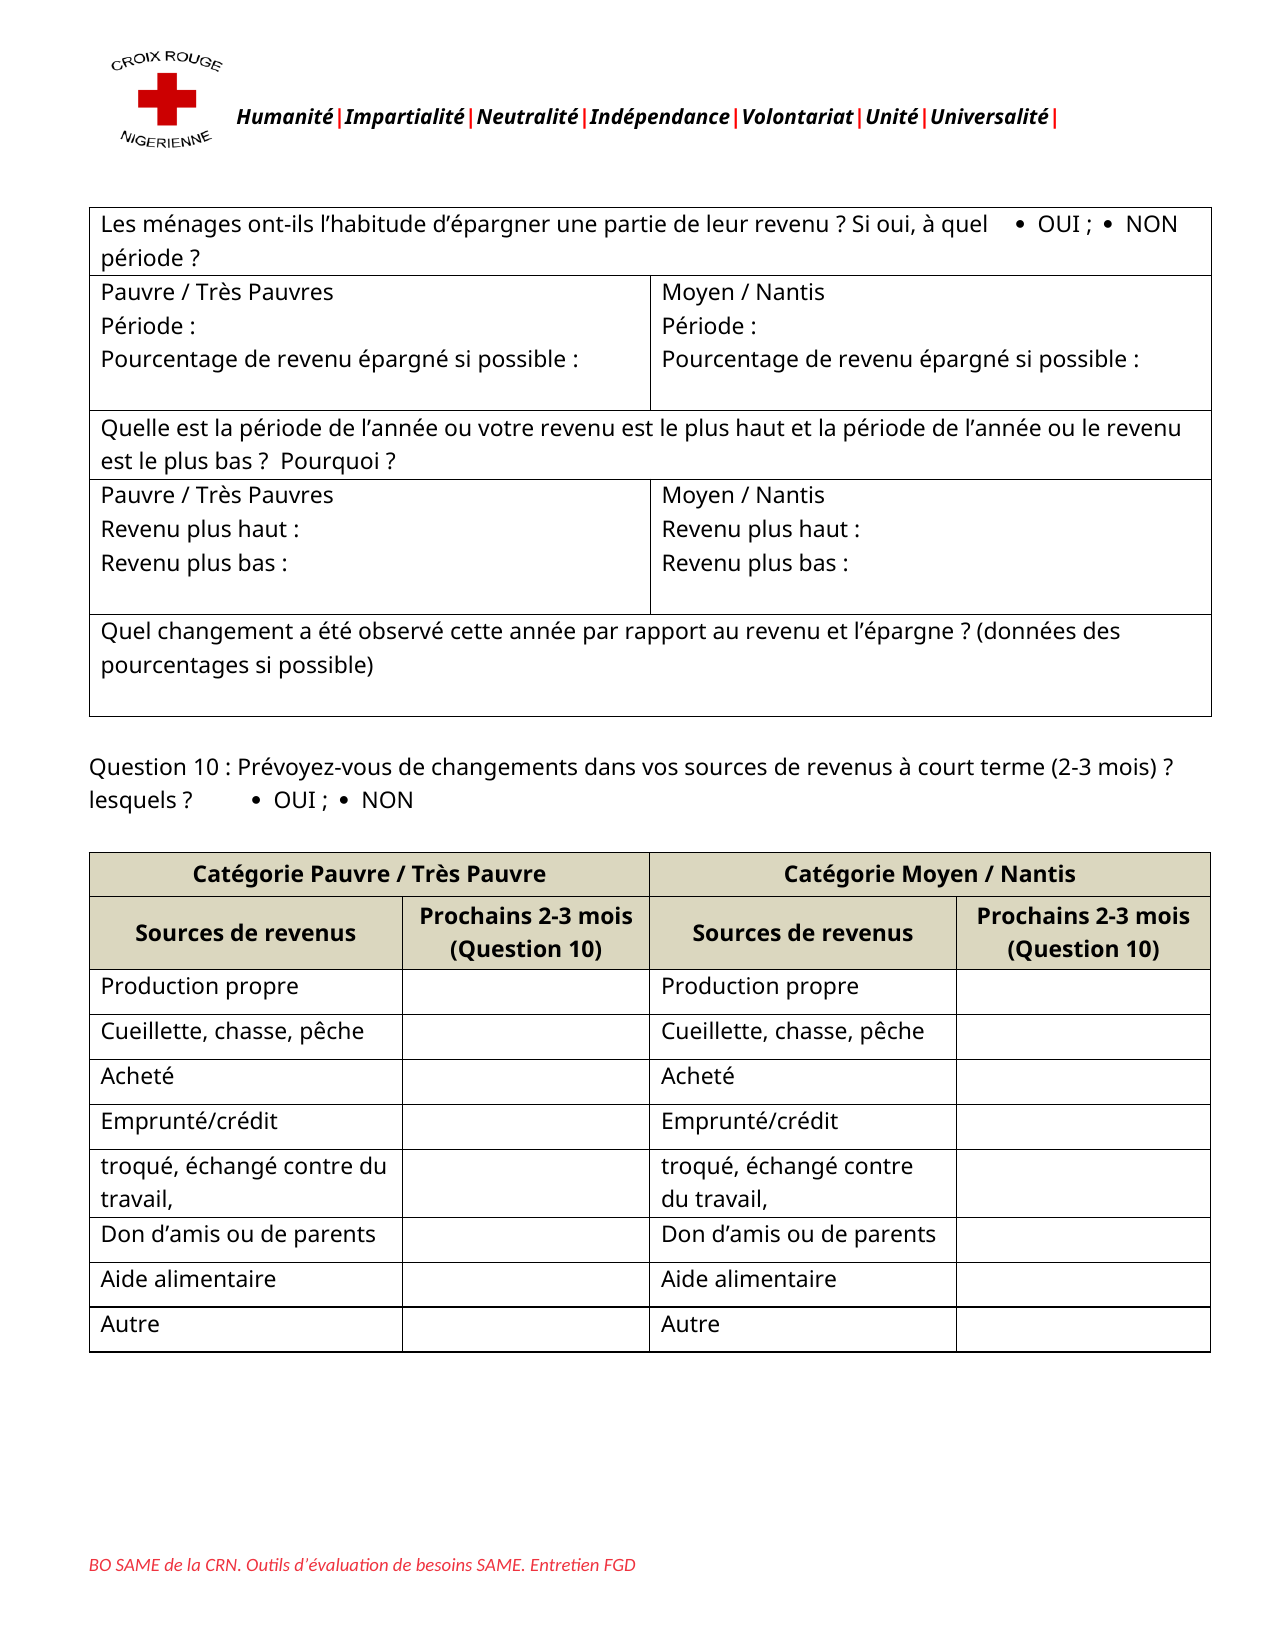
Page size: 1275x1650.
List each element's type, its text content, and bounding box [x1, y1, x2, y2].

table_cell [403, 1308, 649, 1351]
table_cell [403, 1060, 649, 1104]
text Question 10 : Prévoyez-vous de changements dans vos sources de revenus à court terme (2-3 mois) ? lesquels ? OUI ; NON [89, 751, 1211, 816]
table_cell Emprunté/crédit [90, 1105, 402, 1149]
table_cell Moyen / Nantis Revenu plus haut : Revenu plus bas : [651, 480, 1211, 614]
table_cell Pauvre / Très Pauvres Période : Pourcentage de revenu épargné si possible : [90, 276, 650, 410]
table_cell Cueillette, chasse, pêche [90, 1015, 402, 1059]
table_cell Aide alimentaire [90, 1263, 402, 1306]
table_cell Autre [90, 1308, 402, 1351]
table_cell Emprunté/crédit [650, 1105, 956, 1149]
table_cell troqué, échangé contre du travail, [90, 1150, 402, 1217]
table_cell Aide alimentaire [650, 1263, 956, 1306]
table_header Catégorie Pauvre / Très Pauvre [90, 853, 649, 896]
table_cell [957, 1015, 1210, 1059]
table_cell [403, 1150, 649, 1217]
table_cell Don d’amis ou de parents [650, 1218, 956, 1262]
table_cell [957, 1218, 1210, 1262]
table_cell Quelle est la période de l’année ou votre revenu est le plus haut et la période de l’année ou le revenu est le plus bas ? Pourquoi ? [90, 411, 1211, 478]
table_header Catégorie Moyen / Nantis [650, 853, 1210, 896]
table_cell Don d’amis ou de parents [90, 1218, 402, 1262]
table_cell Prochains 2-3 mois (Question 10) [957, 897, 1210, 969]
table_cell [957, 1263, 1210, 1306]
picture [107, 41, 224, 159]
table_cell Production propre [90, 970, 402, 1014]
table_cell Prochains 2-3 mois (Question 10) [403, 897, 649, 969]
table_cell Production propre [650, 970, 956, 1014]
table_cell Sources de revenus [650, 897, 956, 969]
table_cell Pauvre / Très Pauvres Revenu plus haut : Revenu plus bas : [90, 480, 650, 614]
table_cell [957, 1105, 1210, 1149]
table_cell Acheté [650, 1060, 956, 1104]
table_cell Moyen / Nantis Période : Pourcentage de revenu épargné si possible : [651, 276, 1211, 410]
table_cell [403, 1218, 649, 1262]
table_header OUI ; NON [1005, 208, 1211, 275]
table_cell [957, 1308, 1210, 1351]
table_cell [957, 1060, 1210, 1104]
table_cell [403, 1105, 649, 1149]
table_cell Cueillette, chasse, pêche [650, 1015, 956, 1059]
table_cell [403, 970, 649, 1014]
table_cell Acheté [90, 1060, 402, 1104]
table_header Les ménages ont-ils l’habitude d’épargner une partie de leur revenu ? Si oui, à quel période ? [90, 208, 1005, 275]
table_cell Quel changement a été observé cette année par rapport au revenu et l’épargne ? (données des pourcentages si possible) [90, 615, 1211, 716]
table_cell Autre [650, 1308, 956, 1351]
table_cell [957, 1150, 1210, 1217]
table_cell Sources de revenus [90, 897, 402, 969]
table_cell troqué, échangé contre du travail, [650, 1150, 956, 1217]
table_cell [403, 1015, 649, 1059]
table_cell [403, 1263, 649, 1306]
table_cell [957, 970, 1210, 1014]
